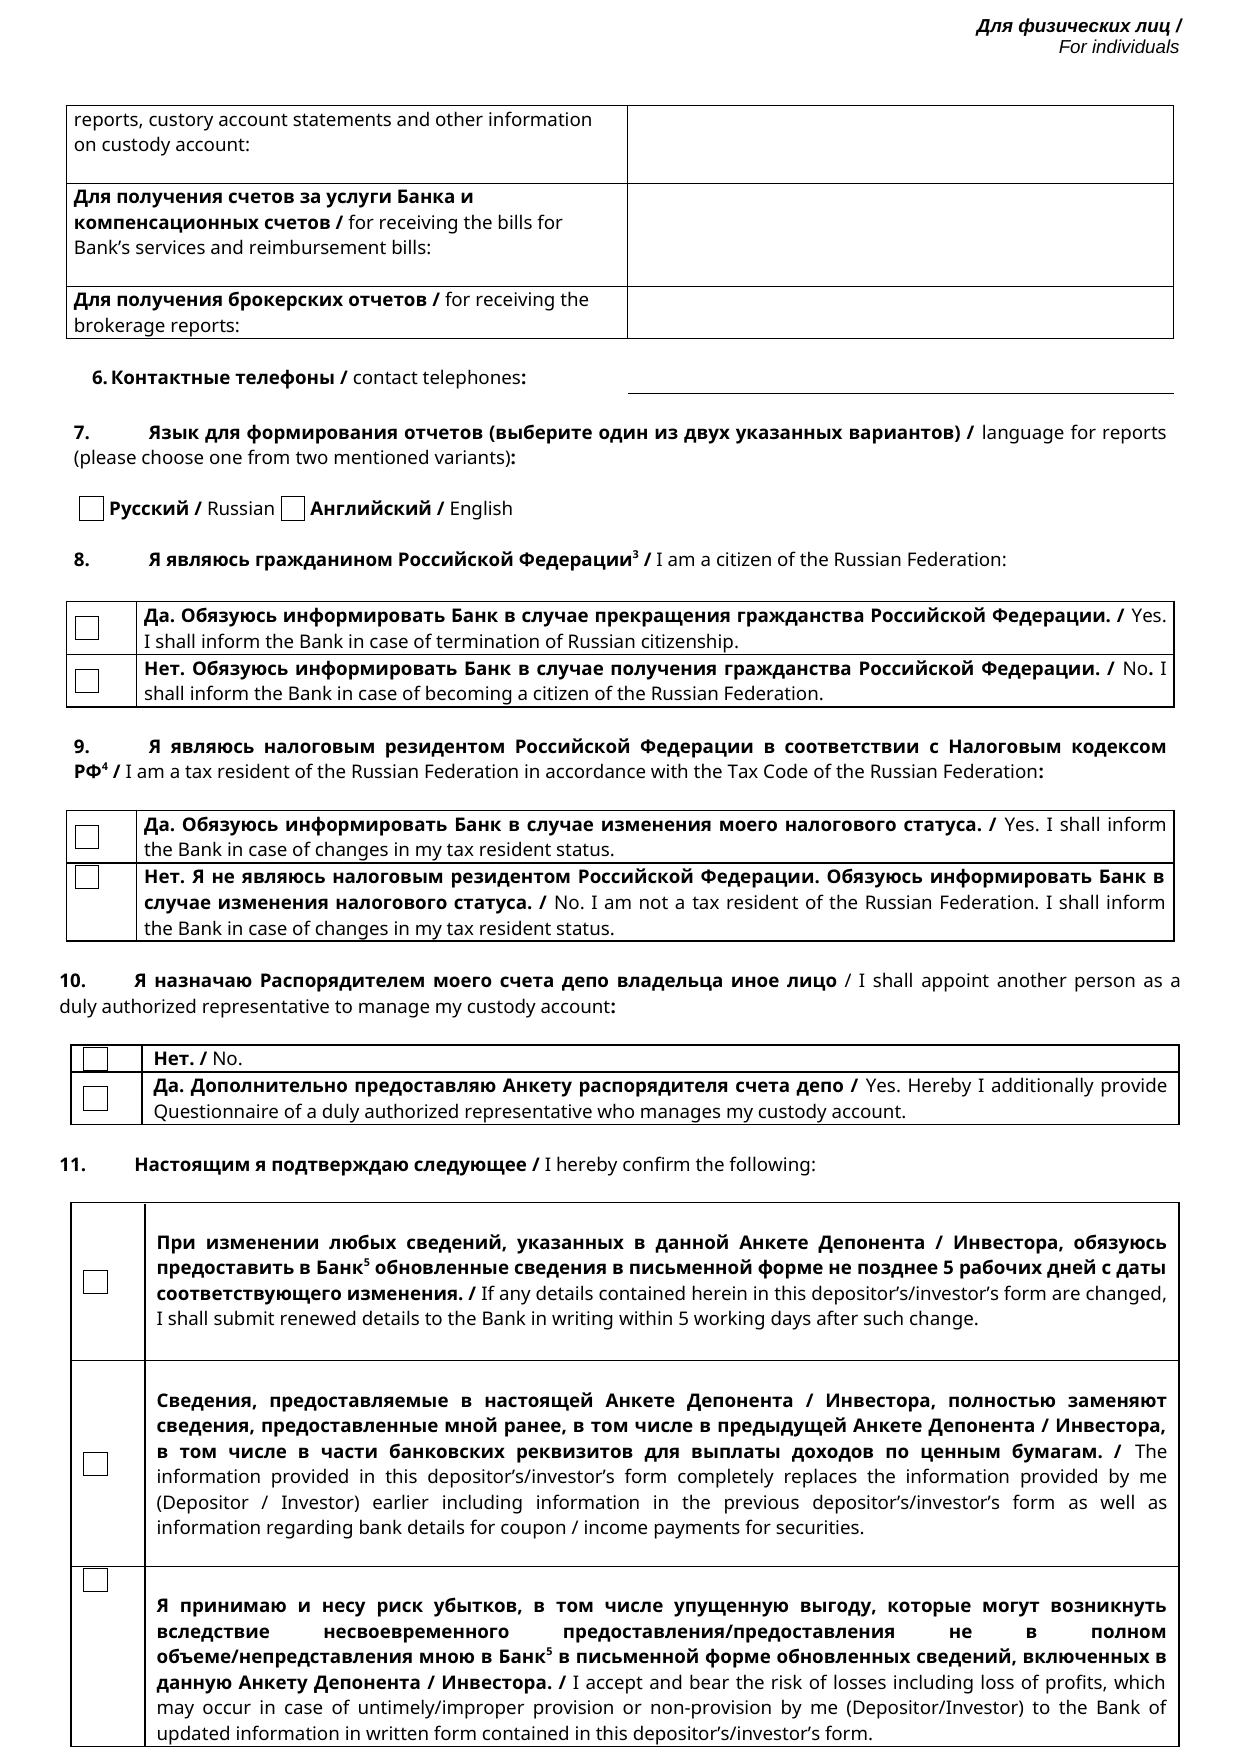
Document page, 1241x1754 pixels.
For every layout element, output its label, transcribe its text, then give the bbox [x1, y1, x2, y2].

table_cell [67, 602, 136, 653]
table_cell Для получения брокерских отчетов / for receiving the brokerage reports: [67, 287, 627, 338]
table_cell [628, 184, 1173, 286]
table_header [72, 1046, 141, 1071]
table_cell Нет. Я не являюсь налоговым резидентом Российской Федерации. Обязуюсь информировать Банк в случае изменения налогового статуса. / No. I am not a tax resident of the Russian Federation. I shall inform the Bank in case of changes in my tax resident status. [137, 864, 1173, 940]
table_cell Сведения, предоставляемые в настоящей Анкете Депонента / Инвестора, полностью заменяют сведения, предоставленные мной ранее, в том числе в предыдущей Анкете Депонента / Инвестора, в том числе в части банковских реквизитов для выплаты доходов по ценным бумагам. / The information provided in this depositor’s/investor’s form completely replaces the information provided by me (Depositor / Investor) earlier including information in the previous depositor’s/investor’s form as well as information regarding bank details for coupon / income payments for securities. [146, 1361, 1178, 1566]
table_cell [628, 106, 1173, 183]
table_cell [67, 106, 627, 183]
table_cell Для получения счетов за услуги Банка и компенсационных счетов / for receiving the bills for Bank’s services and reimbursement bills: [67, 184, 627, 286]
table_cell Да. Обязуюсь информировать Банк в случае изменения моего налогового статуса. / Yes. I shall inform the Bank in case of changes in my tax resident status. [137, 811, 1173, 862]
list Настоящим я подтверждаю следующее / I hereby confirm the following: [59, 1151, 1181, 1176]
table_cell Я являюсь налоговым резидентом Российской Федерации в соответствии с Налоговым кодексом РФ / I am a tax resident of the Russian Federation in accordance with the Tax Code of the Russian Federation: [66, 708, 1174, 810]
table_cell Да. Дополнительно предоставляю Анкету распорядителя счета депо / Yes. Hereby I additionally provide Questionnaire of a duly authorized representative who manages my custody account. [143, 1073, 1178, 1124]
table_cell [72, 1567, 144, 1746]
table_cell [146, 1567, 1178, 1746]
table_header [72, 1203, 145, 1360]
table_cell [72, 1073, 141, 1124]
table_cell Язык для формирования отчетов (выберите один из двух указанных вариантов) / language for reports (please choose one from two mentioned variants): Русский / Russian Английский / English Я являюсь гражданином Российской Федерации / I am a citizen of the Russian Federation: [66, 339, 1174, 601]
table_cell [628, 287, 1173, 338]
table_header При изменении любых сведений, указанных в данной Анкете Депонента / Инвестора, обязуюсь предоставить в Банк обновленные сведения в письменной форме не позднее 5 рабочих дней с даты соответствующего изменения. / If any details contained herein in this depositor’s/investor’s form are changed, I shall submit renewed details to the Bank in writing within 5 working days after such change. [146, 1203, 1178, 1360]
table_cell [67, 864, 136, 940]
table_cell [67, 655, 136, 706]
table_cell Нет. Обязуюсь информировать Банк в случае получения гражданства Российской Федерации. / No. I shall inform the Bank in case of becoming a citizen of the Russian Federation. [137, 655, 1173, 706]
table_header Нет. / No. [143, 1046, 1178, 1071]
table_cell [72, 1361, 144, 1566]
list Я назначаю Распорядителем моего счета депо владельца иное лицо / I shall appoint another person as a duly authorized representative to manage my custody account: [59, 967, 1181, 1018]
table_cell [67, 811, 136, 862]
table_cell Да. Обязуюсь информировать Банк в случае прекращения гражданства Российской Федерации. / Yes. I shall inform the Bank in case of termination of Russian citizenship. [137, 602, 1173, 653]
